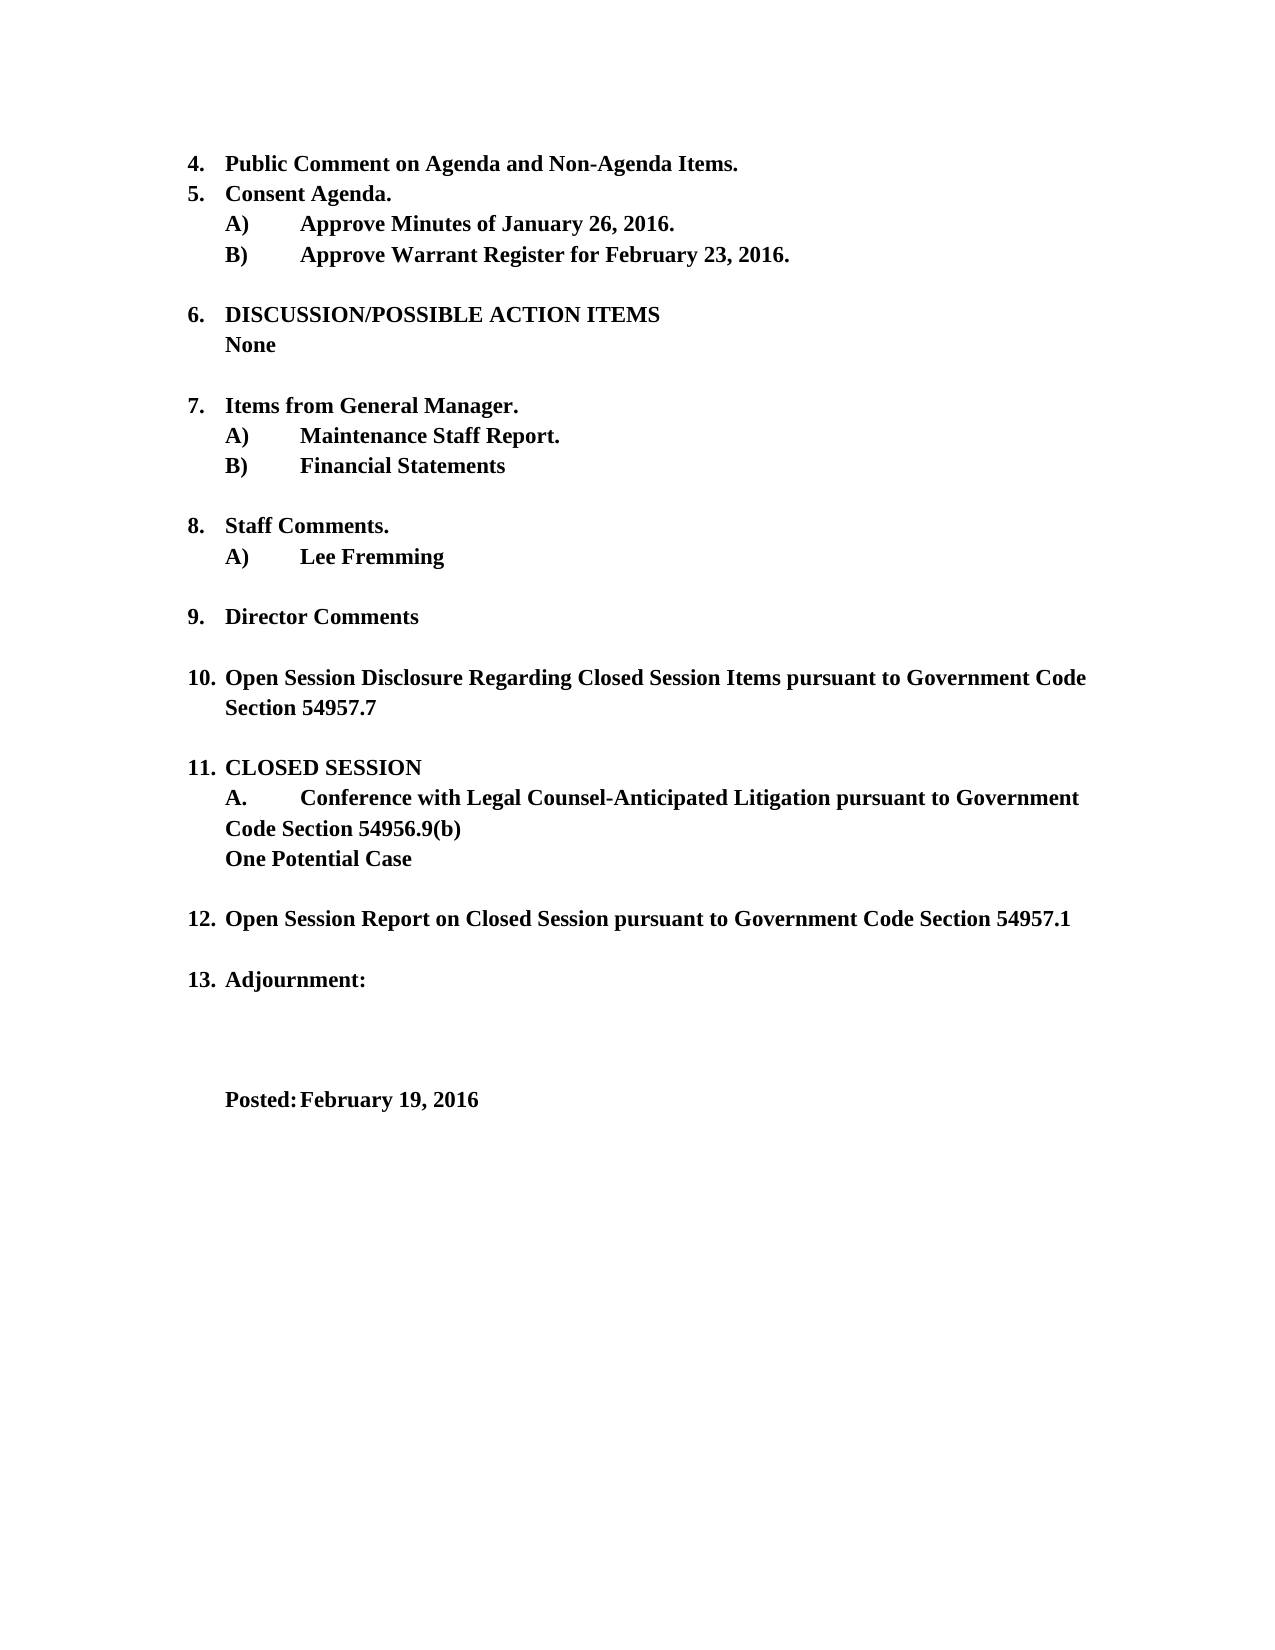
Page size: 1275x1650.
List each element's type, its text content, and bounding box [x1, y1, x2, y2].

list A) Approve Minutes of January 26, 2016. [225, 210, 1125, 237]
list B) Approve Warrant Register for February 23, 2016. [225, 241, 1125, 267]
list Staff Comments. [187, 512, 1125, 539]
list Items from General Manager. [187, 392, 1125, 418]
list Director Comments [187, 603, 1125, 629]
list None [225, 331, 1125, 358]
list A. Conference with Legal Counsel-Anticipated Litigation pursuant to Government Code Section 54956.9(b) [225, 784, 1125, 841]
list Open Session Disclosure Regarding Closed Session Items pursuant to Government Code Section 54957.7 [187, 663, 1125, 720]
list Open Session Report on Closed Session pursuant to Government Code Section 54957.1 [187, 905, 1125, 932]
list One Potential Case [225, 845, 1125, 871]
list CLOSED SESSION [187, 754, 1125, 781]
list A) Lee Fremming [225, 543, 1125, 569]
list Adjournment: [187, 966, 1125, 992]
list Public Comment on Agenda and Non-Agenda Items. [187, 150, 1125, 176]
list Posted: February 19, 2016 [225, 1086, 1125, 1113]
list B) Financial Statements [225, 452, 1125, 478]
list A) Maintenance Staff Report. [225, 422, 1125, 448]
list Consent Agenda. [187, 180, 1125, 207]
list DISCUSSION/POSSIBLE ACTION ITEMS [187, 301, 1125, 327]
